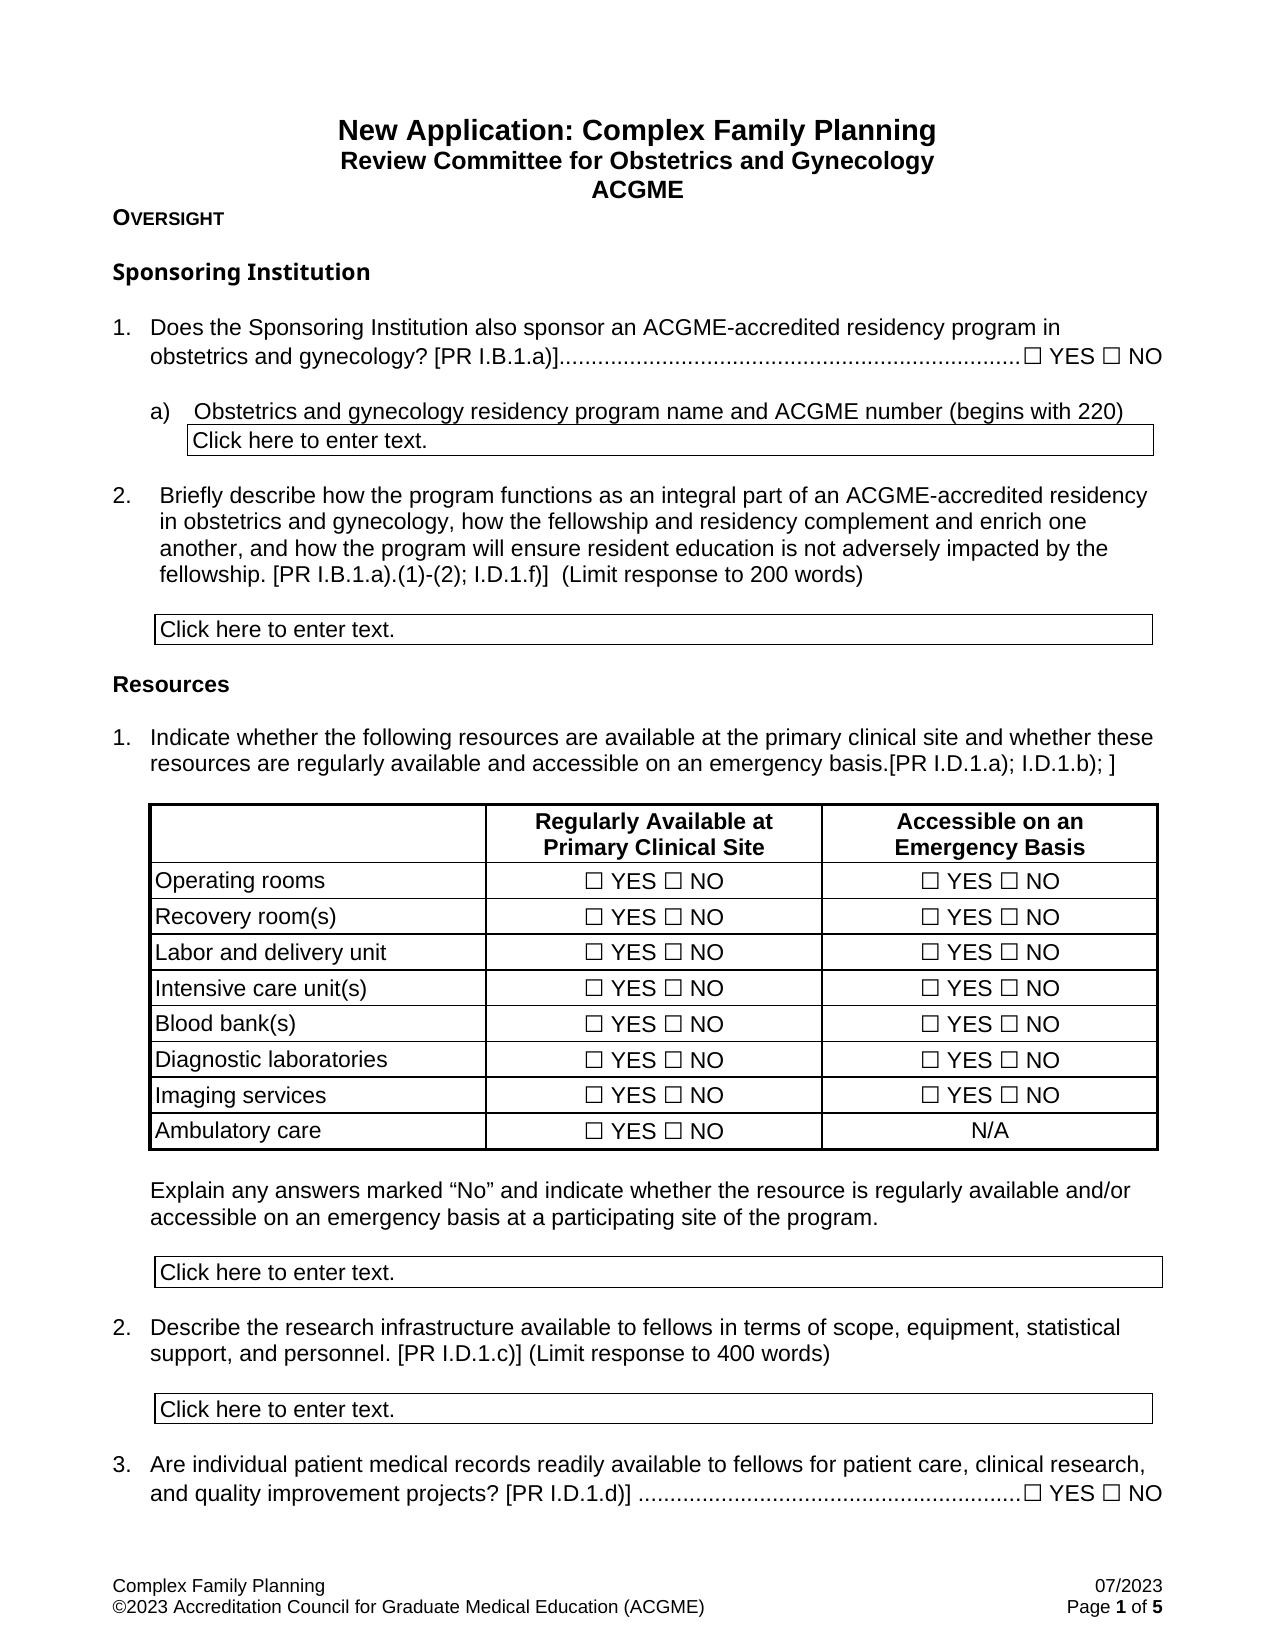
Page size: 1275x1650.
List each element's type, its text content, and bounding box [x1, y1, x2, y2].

table_cell Blood bank(s) [152, 1006, 485, 1041]
list Obstetrics and gynecology residency program name and ACGME number (begins with 220) [150, 398, 1162, 424]
text 1. Does the Sponsoring Institution also sponsor an ACGME-accredited residency program in obstetrics and gynecology? [PR I.B.1.a)] YES NO [112, 314, 1162, 371]
text Oversight [112, 203, 1162, 230]
table_cell YES NO [823, 1042, 1156, 1076]
text New Application: Complex Family Planning [112, 112, 1162, 146]
text Explain any answers marked “No” and indicate whether the resource is regularly available and/or accessible on an emergency basis at a participating site of the program. [150, 1177, 1162, 1230]
list Describe the research infrastructure available to fellows in terms of scope, equipment, statistical support, and personnel. [PR I.D.1.c)] (Limit response to 400 words) [112, 1314, 1172, 1367]
text Resources [112, 671, 1162, 698]
table_cell YES NO [823, 1078, 1156, 1112]
table_cell YES NO [487, 863, 821, 898]
table_header [156, 1394, 1152, 1423]
table_cell YES NO [823, 971, 1156, 1005]
table_cell YES NO [487, 1078, 821, 1112]
text Sponsoring Institution [112, 256, 1162, 287]
table_cell Labor and delivery unit [152, 935, 485, 969]
table_cell YES NO [823, 863, 1156, 898]
table_header [156, 1257, 1162, 1287]
table_cell YES NO [487, 971, 821, 1005]
text ACGME [112, 175, 1162, 203]
table_cell YES NO [823, 935, 1156, 969]
table_header [156, 615, 1152, 644]
table_header [188, 425, 1153, 454]
table_cell Intensive care unit(s) [152, 971, 485, 1005]
table_cell YES NO [487, 1042, 821, 1076]
table_header Regularly Available at Primary Clinical Site [487, 806, 821, 862]
table_cell Ambulatory care [152, 1114, 485, 1148]
table_cell YES NO [487, 899, 821, 933]
list Indicate whether the following resources are available at the primary clinical site and whether these resources are regularly available and accessible on an emergency basis.[PR I.D.1.a); I.D.1.b); ] [112, 724, 1162, 777]
table_cell Imaging services [152, 1078, 485, 1112]
table_cell YES NO [823, 899, 1156, 933]
list Are individual patient medical records readily available to fellows for patient care, clinical research, and quality improvement projects? [PR I.D.1.d)] YES NO [112, 1451, 1162, 1508]
table_cell Diagnostic laboratories [152, 1042, 485, 1076]
table_cell YES NO [487, 1114, 821, 1148]
table_cell YES NO [487, 935, 821, 969]
table_header [152, 806, 485, 862]
table_cell Recovery room(s) [152, 899, 485, 933]
text 2. Briefly describe how the program functions as an integral part of an ACGME-accredited residency in obstetrics and gynecology, how the fellowship and residency complement and enrich one another, and how the program will ensure resident education is not adversely impacted by the fellowship. [PR I.B.1.a).(1)-(2); I.D.1.f)] (Limit response to 200 words) [112, 482, 1162, 587]
table_cell Operating rooms [152, 863, 485, 898]
table_header Accessible on an Emergency Basis [823, 806, 1156, 862]
table_cell YES NO [487, 1006, 821, 1041]
table_cell N/A [823, 1114, 1156, 1148]
text Review Committee for Obstetrics and Gynecology [112, 146, 1162, 175]
table_cell YES NO [823, 1006, 1156, 1041]
